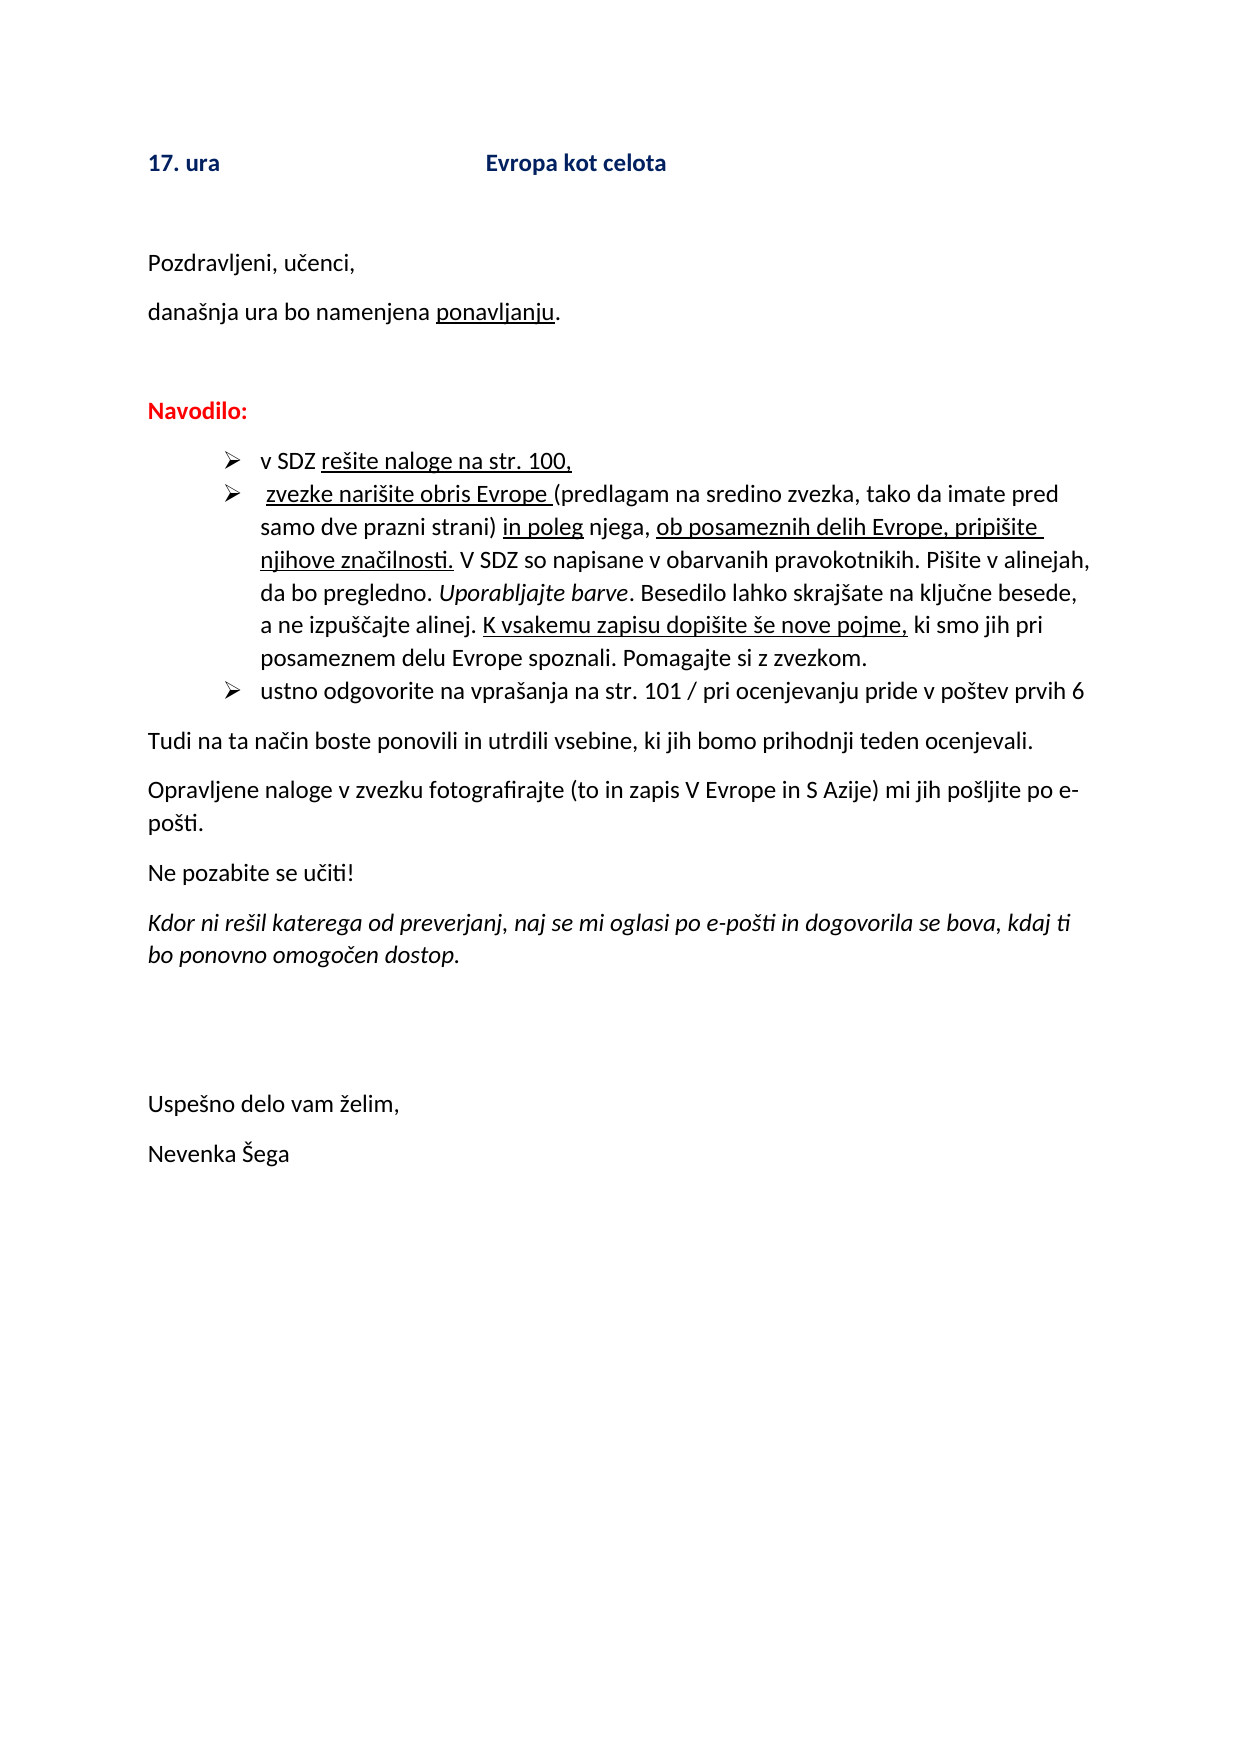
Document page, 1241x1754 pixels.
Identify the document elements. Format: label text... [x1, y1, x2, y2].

list zvezke narišite obris Evrope (predlagam na sredino zvezka, tako da imate pred samo dve prazni strani) in poleg njega, ob posameznih delih Evrope, pripišite njihove značilnosti. V SDZ so napisane v obarvanih pravokotnikih. Pišite v alinejah, da bo pregledno. Uporabljajte barve. Besedilo lahko skrajšate na ključne besede, a ne izpuščajte alinej. K vsakemu zapisu dopišite še nove pojme, ki smo jih pri posameznem delu Evrope spoznali. Pomagajte si z zvezkom. [223, 478, 1093, 673]
text Kdor ni rešil katerega od preverjanj, naj se mi oglasi po e-pošti in dogovorila se bova, kdaj ti bo ponovno omogočen dostop. [148, 907, 1093, 970]
list v SDZ rešite naloge na str. 100, [223, 445, 1093, 476]
text Tudi na ta način boste ponovili in utrdili vsebine, ki jih bomo prihodnji teden ocenjevali. [148, 725, 1093, 756]
text Nevenka Šega [148, 1138, 1093, 1168]
list ustno odgovorite na vprašanja na str. 101 / pri ocenjevanju pride v poštev prvih 6 [223, 676, 1093, 706]
text Uspešno delo vam želim, [148, 1088, 1093, 1119]
text Pozdravljeni, učenci, [148, 247, 1093, 277]
text današnja ura bo namenjena ponavljanju. [148, 296, 1093, 327]
text Opravljene naloge v zvezku fotografirajte (to in zapis V Evrope in S Azije) mi jih pošljite po e-pošti. [148, 775, 1093, 838]
text 17. ura Evropa kot celota [148, 148, 1093, 178]
text Navodilo: [148, 396, 1093, 426]
text Ne pozabite se učiti! [148, 857, 1093, 888]
